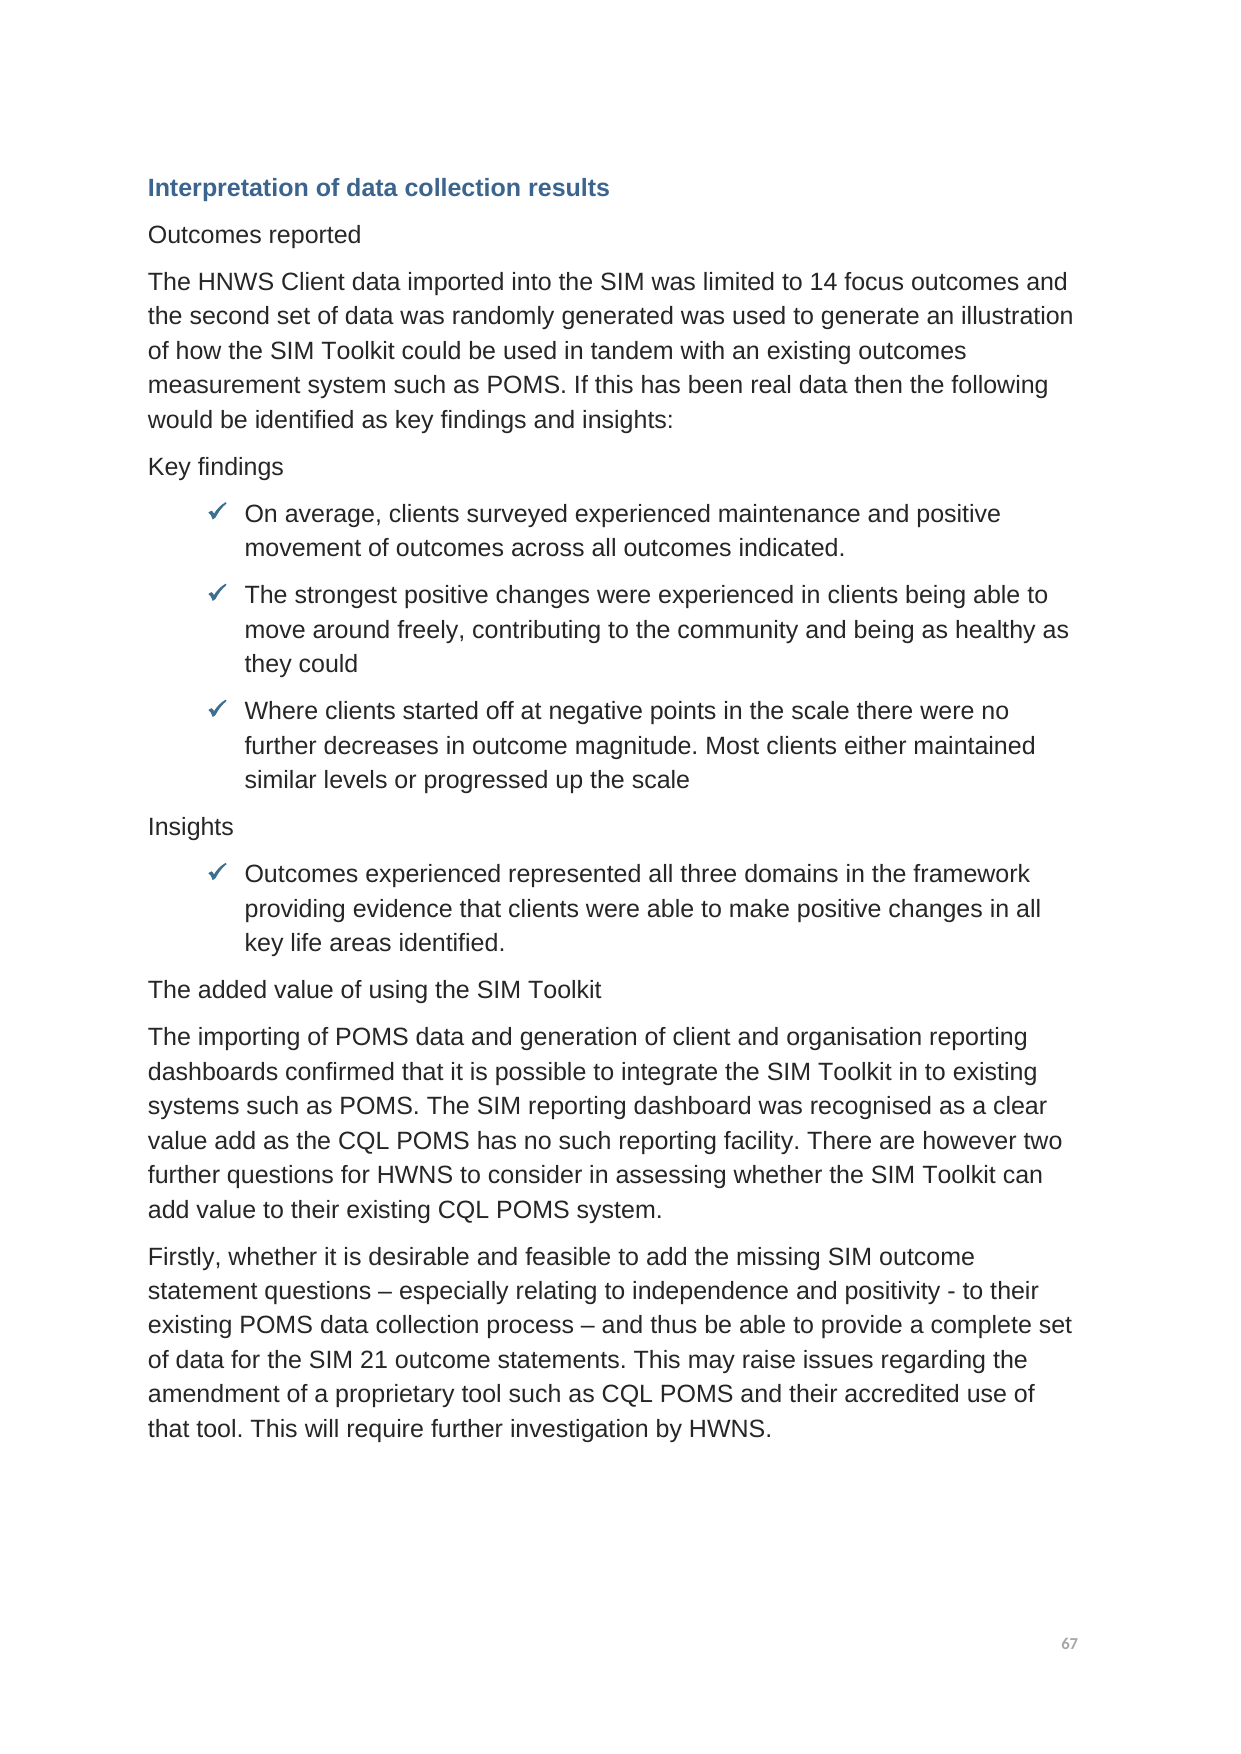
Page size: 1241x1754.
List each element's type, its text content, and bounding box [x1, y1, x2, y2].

text Outcomes experienced represented all three domains in the framework providing evidence that clients were able to make positive changes in all key life areas identified. [207, 859, 1078, 957]
text On average, clients surveyed experienced maintenance and positive movement of outcomes across all outcomes indicated. [207, 498, 1078, 562]
text The importing of POMS data and generation of client and organisation reporting dashboards confirmed that it is possible to integrate the SIM Toolkit in to existing systems such as POMS. The SIM reporting dashboard was recognised as a clear value add as the CQL POMS has no such reporting facility. There are however two further questions for HWNS to consider in assessing whether the SIM Toolkit can add value to their existing CQL POMS system. [148, 1022, 1078, 1223]
text Outcomes reported [148, 220, 1078, 248]
text Firstly, whether it is desirable and feasible to add the missing SIM outcome statement questions – especially relating to independence and positivity - to their existing POMS data collection process – and thus be able to provide a complete set of data for the SIM 21 outcome statements. This may raise issues regarding the amendment of a proprietary tool such as CQL POMS and their accredited use of that tool. This will require further investigation by HWNS. [148, 1242, 1078, 1443]
subtitle Interpretation of data collection results [148, 173, 1078, 201]
text Key findings [148, 452, 1078, 480]
text The added value of using the SIM Toolkit [148, 975, 1078, 1004]
text The HNWS Client data imported into the SIM was limited to 14 focus outcomes and the second set of data was randomly generated was used to generate an illustration of how the SIM Toolkit could be used in tandem with an existing outcomes measurement system such as POMS. If this has been real data then the following would be identified as key findings and insights: [148, 267, 1078, 433]
text Insights [148, 812, 1078, 841]
text The strongest positive changes were experienced in clients being able to move around freely, contributing to the community and being as healthy as they could [207, 580, 1078, 678]
text Where clients started off at negative points in the scale there were no further decreases in outcome magnitude. Most clients either maintained similar levels or progressed up the scale [207, 696, 1078, 794]
